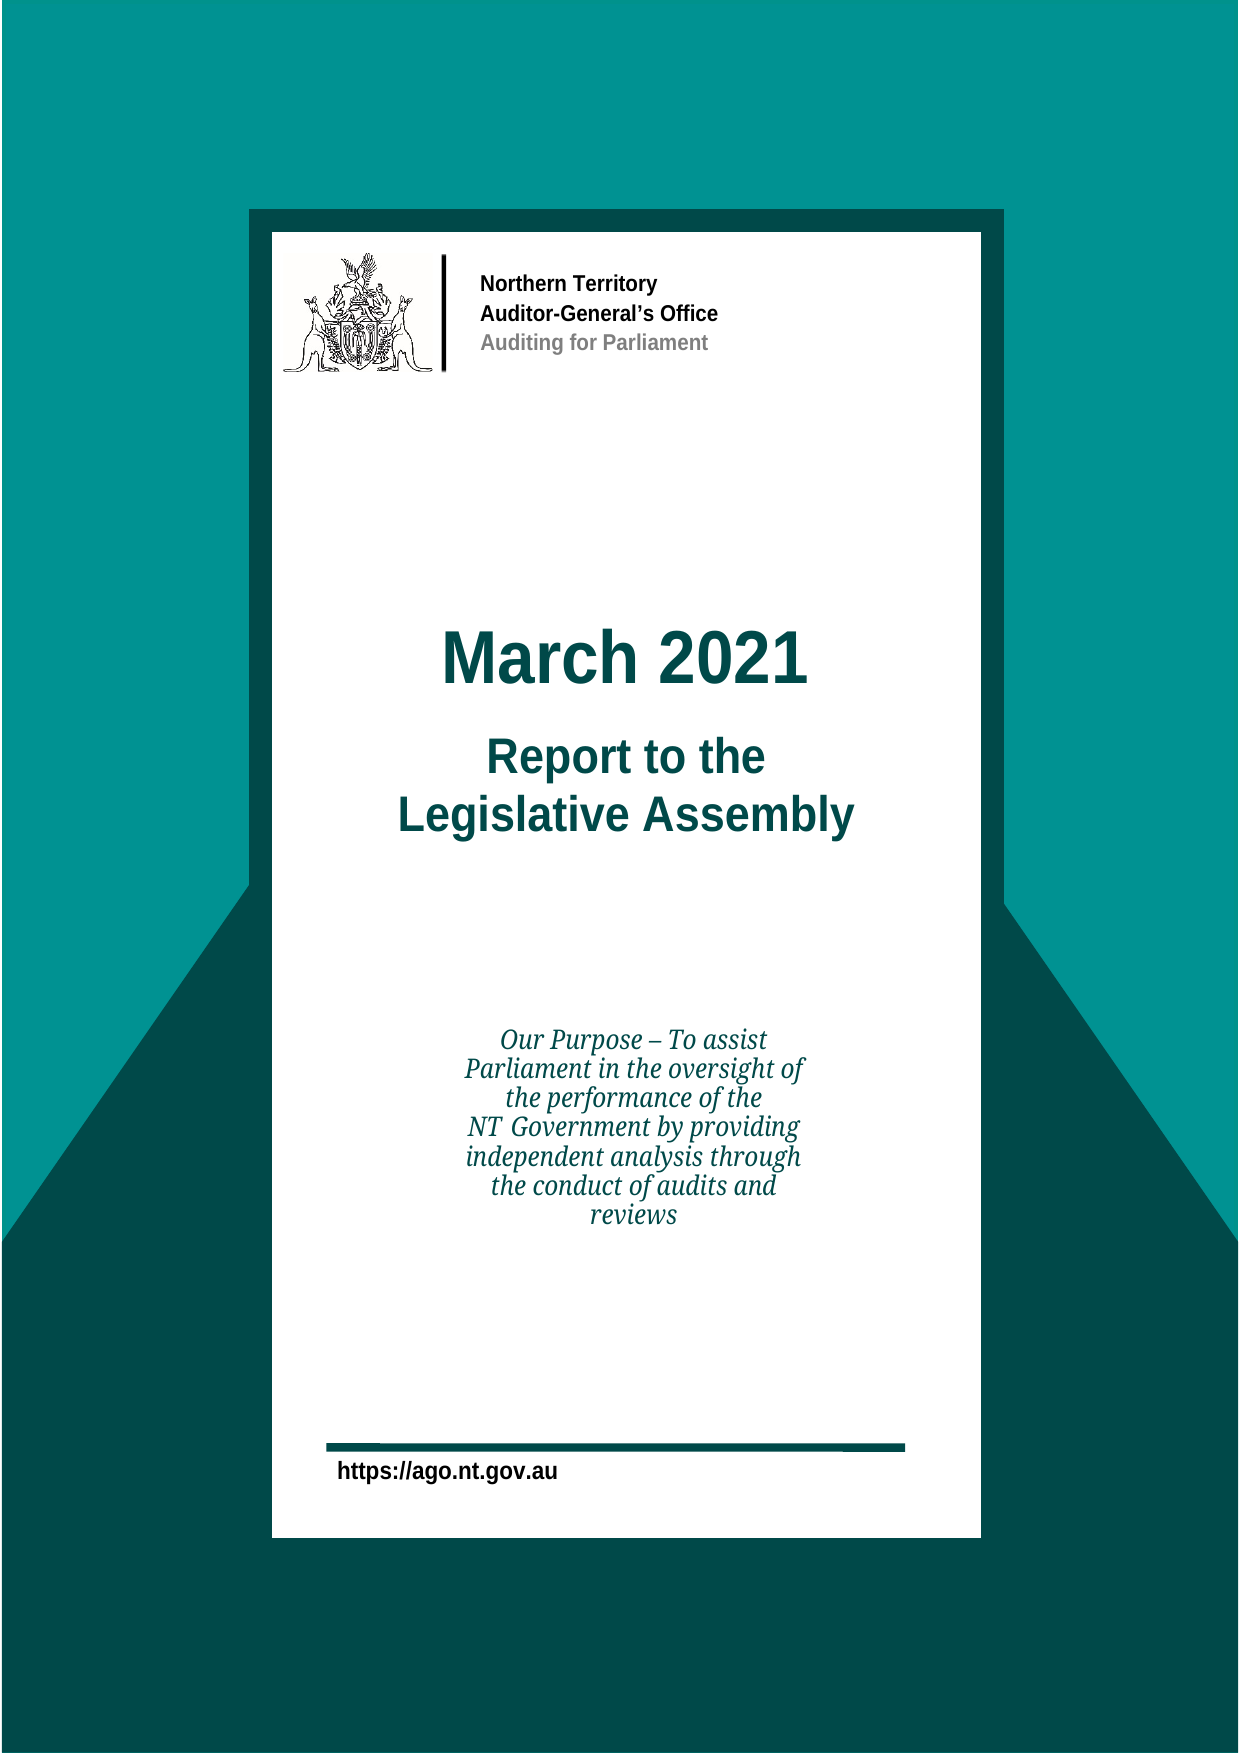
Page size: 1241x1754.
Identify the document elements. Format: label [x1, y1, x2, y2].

picture [441, 254, 447, 374]
picture [283, 253, 433, 372]
